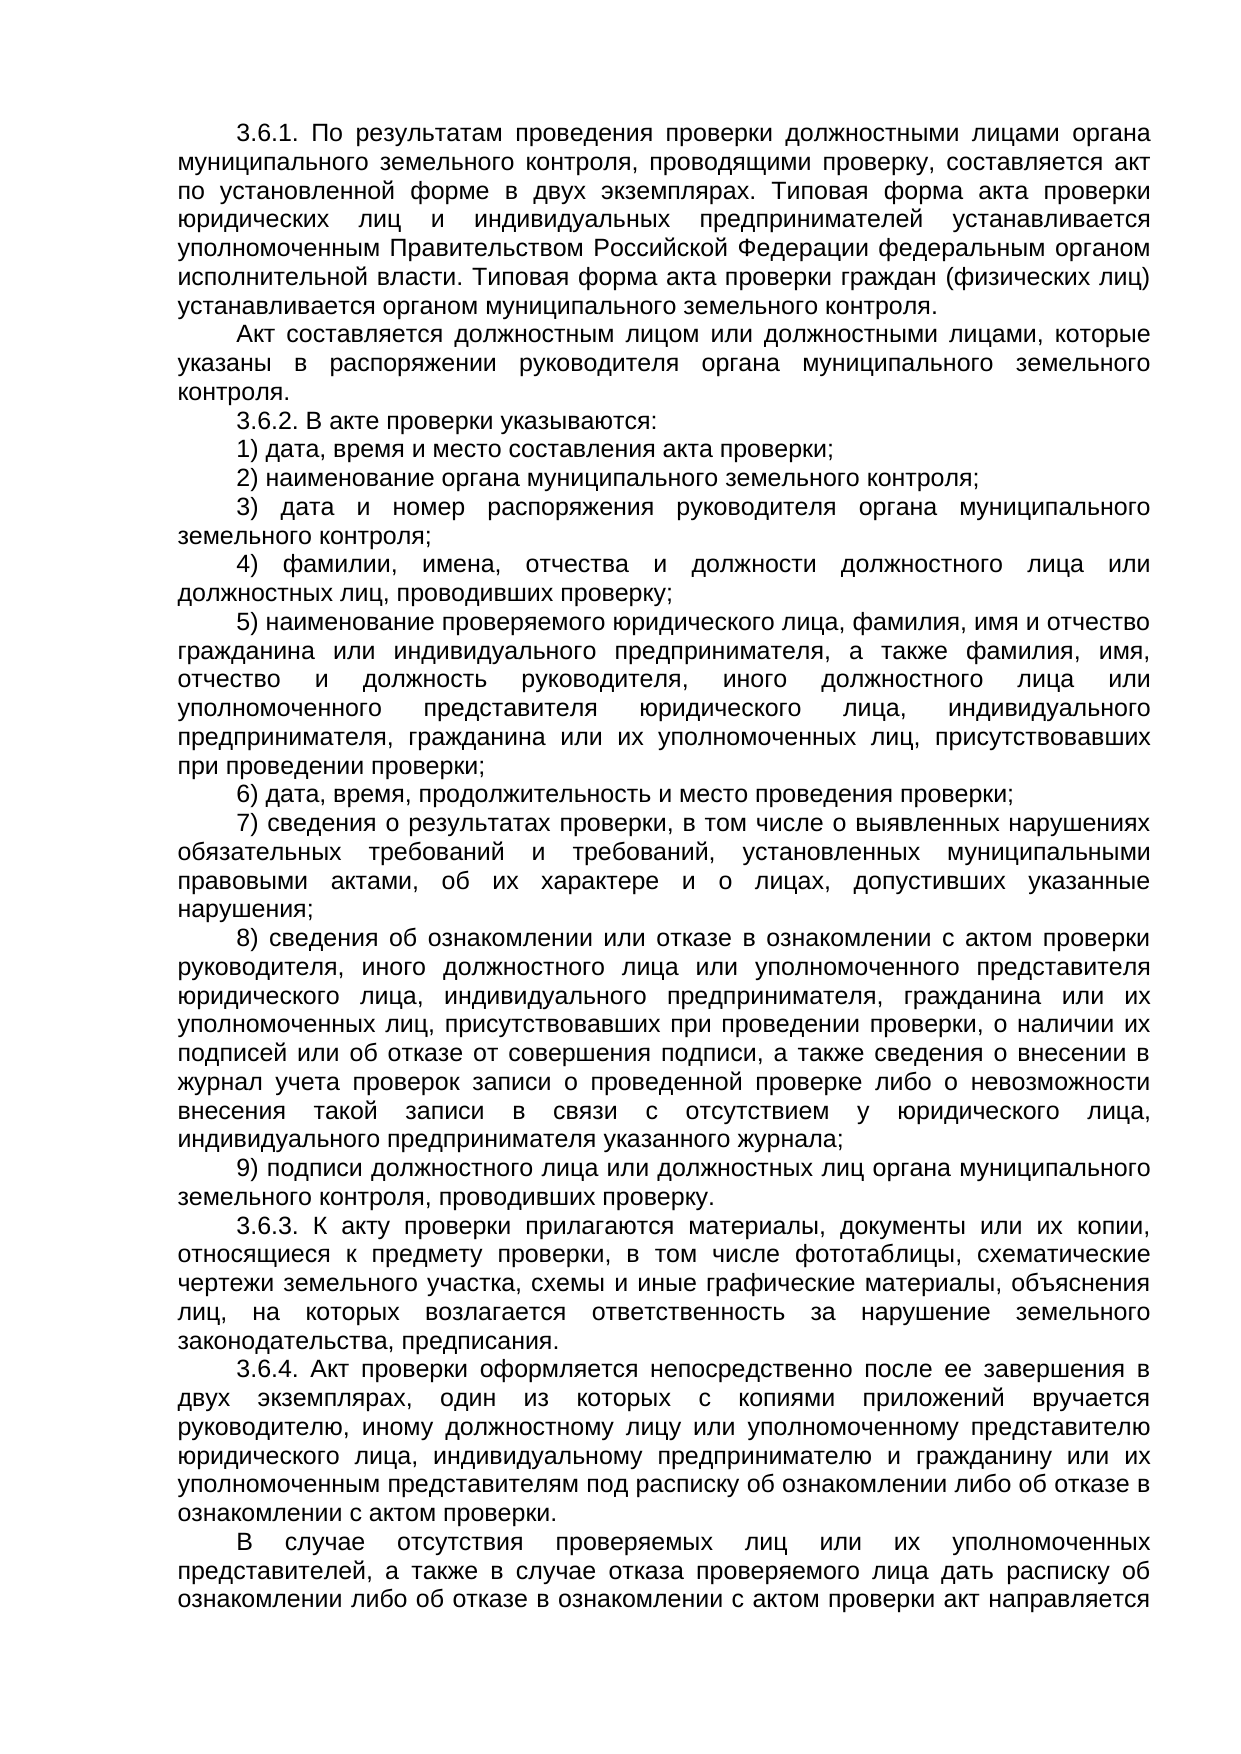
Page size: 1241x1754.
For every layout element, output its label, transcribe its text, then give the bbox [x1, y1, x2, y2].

text 7) сведения о результатах проверки, в том числе о выявленных нарушениях обязательных требований и требований, установленных муниципальными правовыми актами, об их характере и о лицах, допустивших указанные нарушения; [177, 808, 1152, 923]
text 4) фамилии, имена, отчества и должности должностного лица или должностных лиц, проводивших проверку; [177, 549, 1152, 607]
text 3.6.4. Акт проверки оформляется непосредственно после ее завершения в двух экземплярах, один из которых с копиями приложений вручается руководителю, иному должностному лицу или уполномоченному представителю юридического лица, индивидуальному предпринимателю и гражданину или их уполномоченным представителям под расписку об ознакомлении либо об отказе в ознакомлении с актом проверки. [177, 1354, 1152, 1527]
text 3.6.2. В акте проверки указываются: [177, 406, 1152, 434]
text 2) наименование органа муниципального земельного контроля; [177, 463, 1152, 492]
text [177, 1527, 1152, 1613]
text 1) дата, время и место составления акта проверки; [177, 434, 1152, 463]
text 3) дата и номер распоряжения руководителя органа муниципального земельного контроля; [177, 492, 1152, 549]
text 8) сведения об ознакомлении или отказе в ознакомлении с актом проверки руководителя, иного должностного лица или уполномоченного представителя юридического лица, индивидуального предпринимателя, гражданина или их уполномоченных лиц, присутствовавших при проведении проверки, о наличии их подписей или об отказе от совершения подписи, а также сведения о внесении в журнал учета проверок записи о проведенной проверке либо о невозможности внесения такой записи в связи с отсутствием у юридического лица, индивидуального предпринимателя указанного журнала; [177, 923, 1152, 1153]
text 6) дата, время, продолжительность и место проведения проверки; [177, 779, 1152, 808]
text 5) наименование проверяемого юридического лица, фамилия, имя и отчество гражданина или индивидуального предпринимателя, а также фамилия, имя, отчество и должность руководителя, иного должностного лица или уполномоченного представителя юридического лица, индивидуального предпринимателя, гражданина или их уполномоченных лиц, присутствовавших при проведении проверки; [177, 607, 1152, 779]
text 3.6.3. К акту проверки прилагаются материалы, документы или их копии, относящиеся к предмету проверки, в том числе фототаблицы, схематические чертежи земельного участка, схемы и иные графические материалы, объяснения лиц, на которых возлагается ответственность за нарушение земельного законодательства, предписания. [177, 1211, 1152, 1354]
text 9) подписи должностного лица или должностных лиц органа муниципального земельного контроля, проводивших проверку. [177, 1153, 1152, 1211]
text Акт составляется должностным лицом или должностными лицами, которые указаны в распоряжении руководителя органа муниципального земельного контроля. [177, 319, 1152, 406]
text 3.6.1. По результатам проведения проверки должностными лицами органа муниципального земельного контроля, проводящими проверку, составляется акт по установленной форме в двух экземплярах. Типовая форма акта проверки юридических лиц и индивидуальных предпринимателей устанавливается уполномоченным Правительством Российской Федерации федеральным органом исполнительной власти. Типовая форма акта проверки граждан (физических лиц) устанавливается органом муниципального земельного контроля. [177, 118, 1152, 319]
